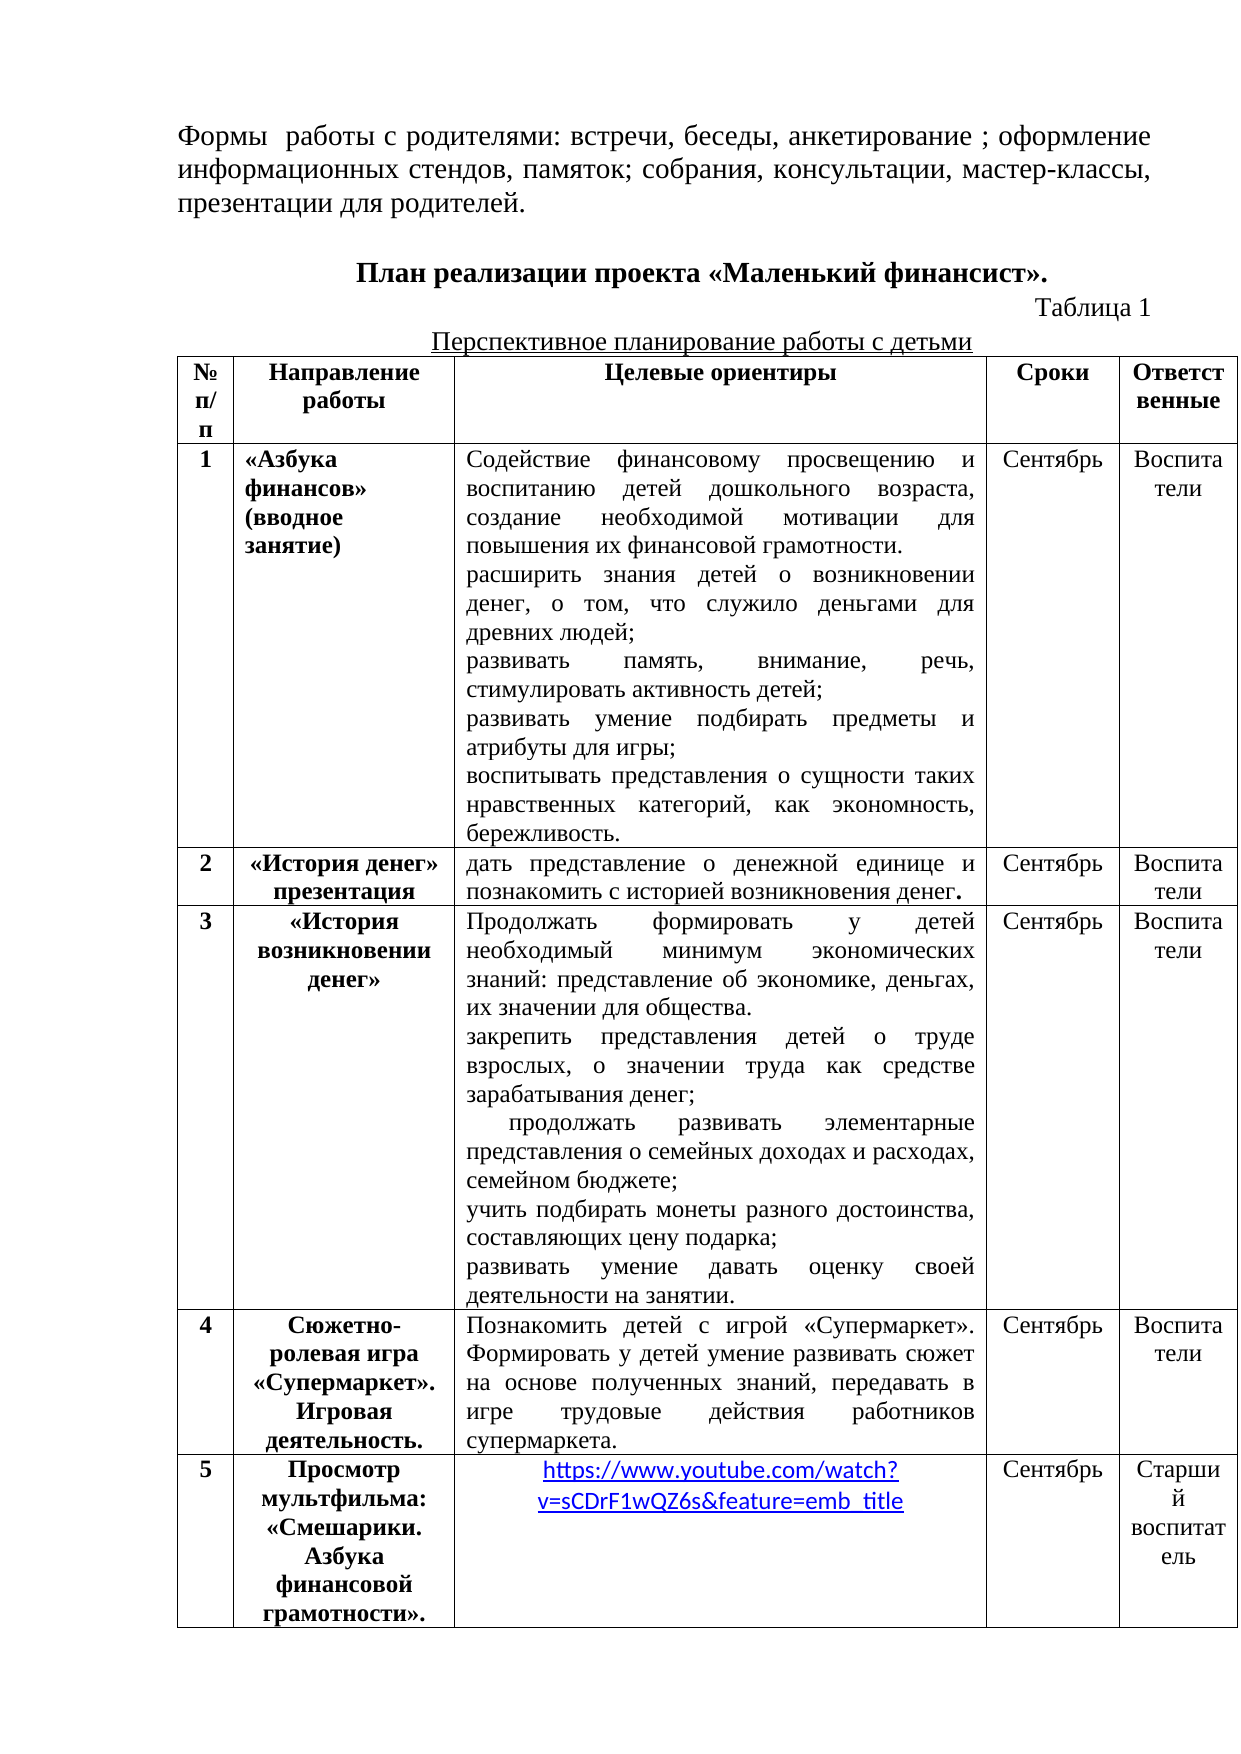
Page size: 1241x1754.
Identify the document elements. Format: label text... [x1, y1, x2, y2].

table_cell Сентябрь [987, 906, 1119, 1309]
table_cell 2 [178, 848, 233, 905]
table_header Целевые ориентиры [455, 357, 986, 443]
table_cell Воспитатели [1120, 906, 1237, 1309]
list План реализации проекта «Маленький финансист». [252, 255, 1152, 288]
table_cell Сентябрь [987, 1310, 1119, 1453]
table_cell Сентябрь [987, 444, 1119, 847]
table_cell 1 [178, 444, 233, 847]
table_cell «История возникновении денег» [234, 906, 454, 1309]
list Перспективное планирование работы с детьми [252, 324, 1152, 356]
table_cell Воспитатели [1120, 1310, 1237, 1453]
table_cell Старший воспитатель [1120, 1455, 1237, 1627]
table_cell https://www.youtube.com/watch?v=sCDrF1wQZ6s&feature=emb_title [455, 1455, 986, 1627]
table_cell Просмотр мультфильма: «Смешарики. Азбука финансовой грамотности». [234, 1455, 454, 1627]
table_cell Воспитатели [1120, 444, 1237, 847]
table_header № п/п [178, 357, 233, 443]
table_cell 5 [178, 1455, 233, 1627]
text Формы работы с родителями: встречи, беседы, анкетирование ; оформление информационных стендов, памяток; собрания, консультации, мастер-классы, презентации для родителей. [177, 118, 1152, 219]
table_cell Продолжать формировать у детей необходимый минимум экономических знаний: представление об экономике, деньгах, их значении для общества. закрепить представления детей о труде взрослых, о значении труда как средстве зарабатывания денег; продолжать развивать элементарные представления о семейных доходах и расходах, семейном бюджете; учить подбирать монеты разного достоинства, составляющих цену подарка; развивать умение давать оценку своей деятельности на занятии. [455, 906, 986, 1309]
table_cell Воспитатели [1120, 848, 1237, 905]
table_header Сроки [987, 357, 1119, 443]
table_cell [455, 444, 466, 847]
table_cell «Азбука финансов» (вводное занятие) [234, 444, 454, 847]
table_header Ответственные [1120, 357, 1237, 443]
list Таблица 1 [252, 291, 1152, 322]
table_header Направление работы [234, 357, 454, 443]
table_cell 3 [178, 906, 233, 1309]
table_cell 4 [178, 1310, 233, 1453]
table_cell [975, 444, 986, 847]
table_cell дать представление о денежной единице и познакомить с историей возникновения денег. [455, 848, 986, 905]
table_cell Сюжетно-ролевая игра «Супермаркет». Игровая деятельность. [234, 1310, 454, 1453]
table_cell Сентябрь [987, 848, 1119, 905]
table_cell «История денег» презентация [234, 848, 454, 905]
table_cell Познакомить детей с игрой «Супермаркет». Формировать у детей умение развивать сюжет на основе полученных знаний, передавать в игре трудовые действия работников супермаркета. [455, 1310, 986, 1453]
table_cell Сентябрь [987, 1455, 1119, 1627]
